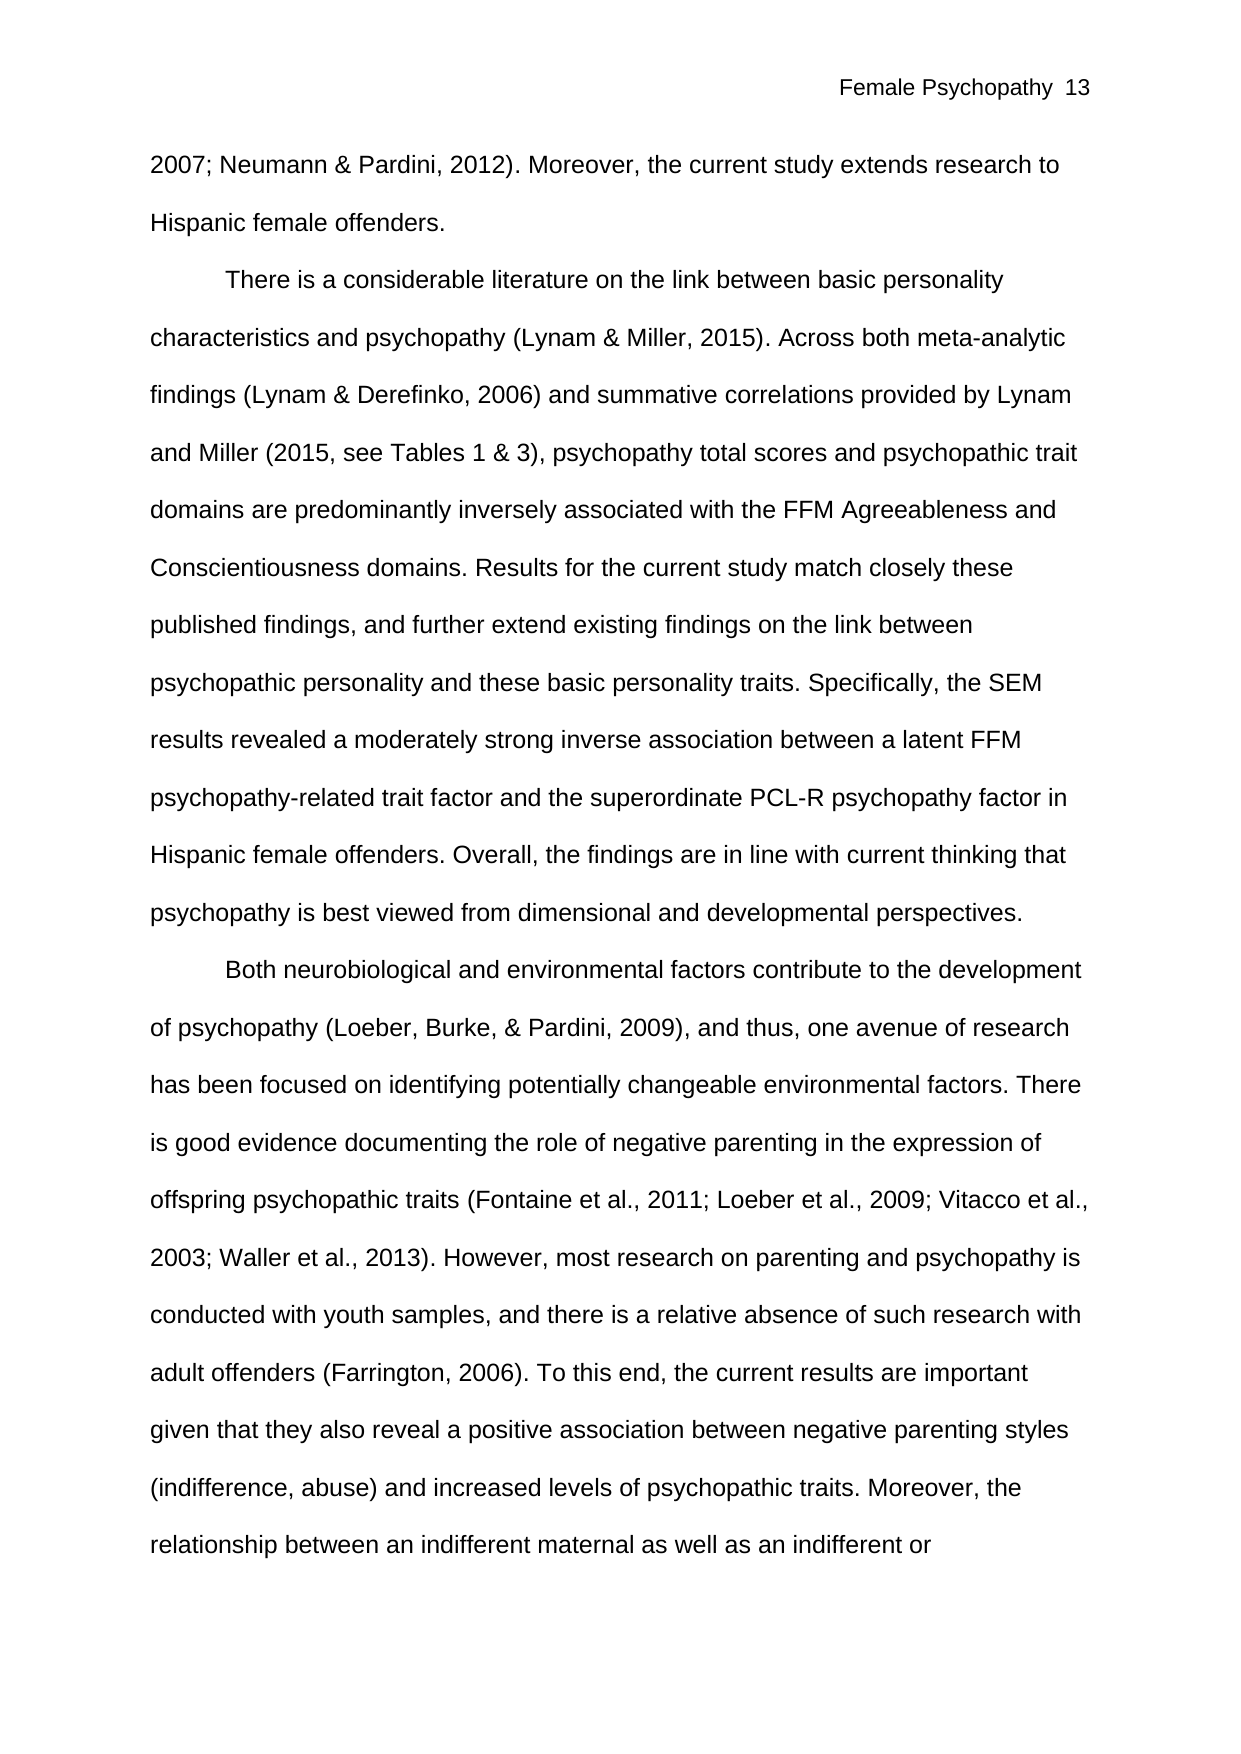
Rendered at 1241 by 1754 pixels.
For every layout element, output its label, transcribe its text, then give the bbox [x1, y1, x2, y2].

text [150, 955, 1090, 1559]
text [150, 150, 1090, 236]
text There is a considerable literature on the link between basic personality characteristics and psychopathy (Lynam & Miller, 2015). Across both meta-analytic findings (Lynam & Derefinko, 2006) and summative correlations provided by Lynam and Miller (2015, see Tables 1 & 3), psychopathy total scores and psychopathic trait domains are predominantly inversely associated with the FFM Agreeableness and Conscientiousness domains. Results for the current study match closely these published findings, and further extend existing findings on the link between psychopathic personality and these basic personality traits. Specifically, the SEM results revealed a moderately strong inverse association between a latent FFM psychopathy-related trait factor and the superordinate PCL-R psychopathy factor in Hispanic female offenders. Overall, the findings are in line with current thinking that psychopathy is best viewed from dimensional and developmental perspectives. [150, 265, 1090, 926]
